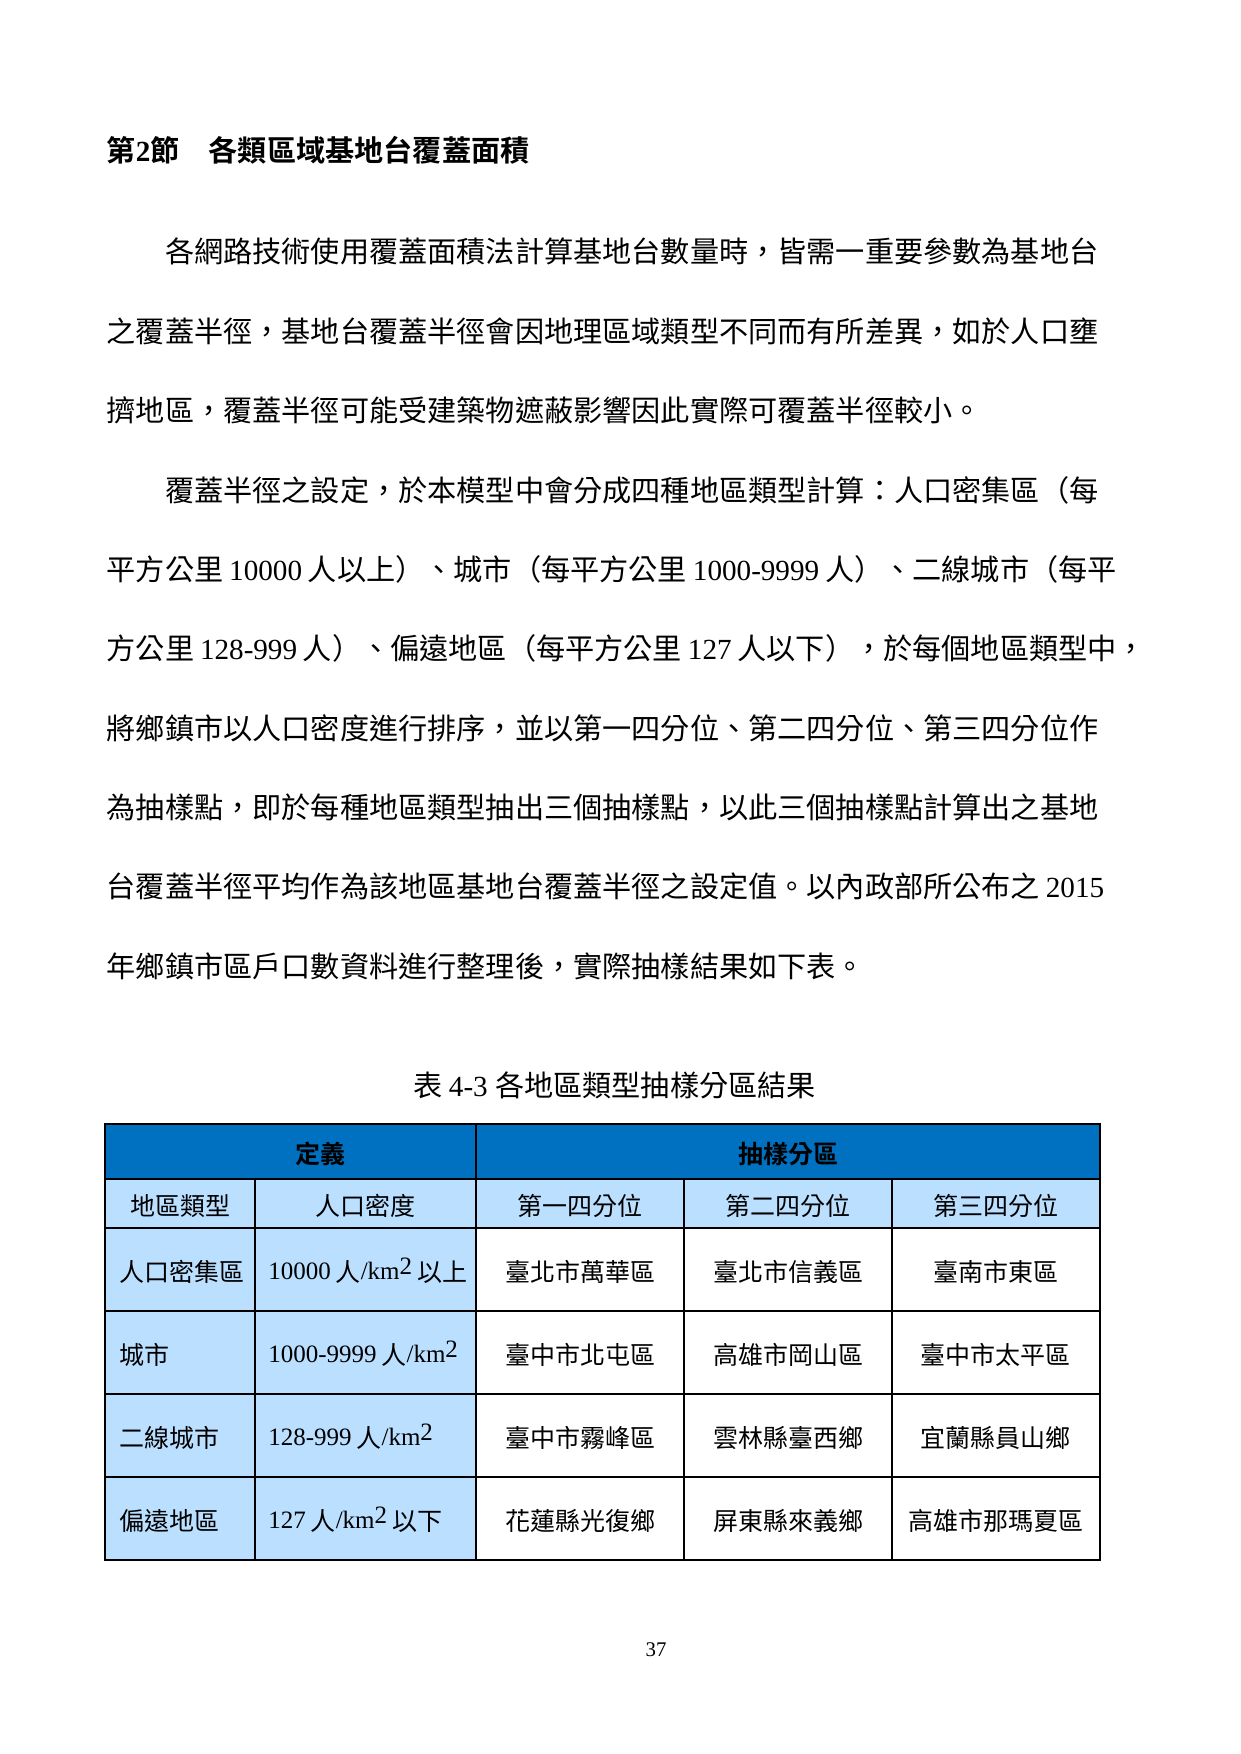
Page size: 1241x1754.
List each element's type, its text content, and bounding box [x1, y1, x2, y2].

table_cell 高雄市岡山區 [685, 1312, 891, 1393]
table_cell 花蓮縣光復鄉 [477, 1478, 683, 1559]
subtitle 各類區域基地台覆蓋面積 [106, 123, 1122, 171]
table_cell 臺中市霧峰區 [477, 1395, 683, 1476]
table_cell 臺北市信義區 [685, 1229, 891, 1310]
table_cell 屏東縣來義鄉 [685, 1478, 891, 1559]
table_cell 地區類型 [106, 1180, 254, 1227]
table_cell 128-999人/km2 [256, 1395, 475, 1476]
table_cell 臺中市太平區 [893, 1312, 1099, 1393]
table_cell 人口密集區 [106, 1229, 254, 1310]
table_header 定義 [106, 1125, 475, 1178]
table_cell 城市 [106, 1312, 254, 1393]
table_cell 宜蘭縣員山鄉 [893, 1395, 1099, 1476]
table_cell 臺中市北屯區 [477, 1312, 683, 1393]
text 各網路技術使用覆蓋面積法計算基地台數量時，皆需一重要參數為基地台之覆蓋半徑，基地台覆蓋半徑會因地理區域類型不同而有所差異，如於人口壅擠地區，覆蓋半徑可能受建築物遮蔽影響因此實際可覆蓋半徑較小。 [106, 211, 1122, 449]
table_cell 高雄市那瑪夏區 [893, 1478, 1099, 1559]
table_cell 人口密度 [256, 1180, 475, 1227]
table_cell 臺南市東區 [893, 1229, 1099, 1310]
table_cell 第一四分位 [477, 1180, 683, 1227]
text 覆蓋半徑之設定，於本模型中會分成四種地區類型計算：人口密集區（每平方公里10000人以上）、城市（每平方公里1000-9999人）、二線城市（每平方公里128-999人）、偏遠地區（每平方公里127人以下），於每個地區類型中，將鄉鎮市以人口密度進行排序，並以第一四分位、第二四分位、第三四分位作為抽樣點，即於每種地區類型抽出三個抽樣點，以此三個抽樣點計算出之基地台覆蓋半徑平均作為該地區基地台覆蓋半徑之設定值。以內政部所公布之2015年鄉鎮市區戶口數資料進行整理後，實際抽樣結果如下表。 [106, 449, 1122, 1004]
table_cell 雲林縣臺西鄉 [685, 1395, 891, 1476]
table_cell 第二四分位 [685, 1180, 891, 1227]
table_cell 臺北市萬華區 [477, 1229, 683, 1310]
table_cell 偏遠地區 [106, 1478, 254, 1559]
table_cell 10000人/km2以上 [256, 1229, 475, 1310]
table_cell 二線城市 [106, 1395, 254, 1476]
table_header 抽樣分區 [477, 1125, 1099, 1178]
table_cell 1000-9999人/km2 [256, 1312, 475, 1393]
table_cell 127人/km2以下 [256, 1478, 475, 1559]
table_cell 第三四分位 [893, 1180, 1099, 1227]
